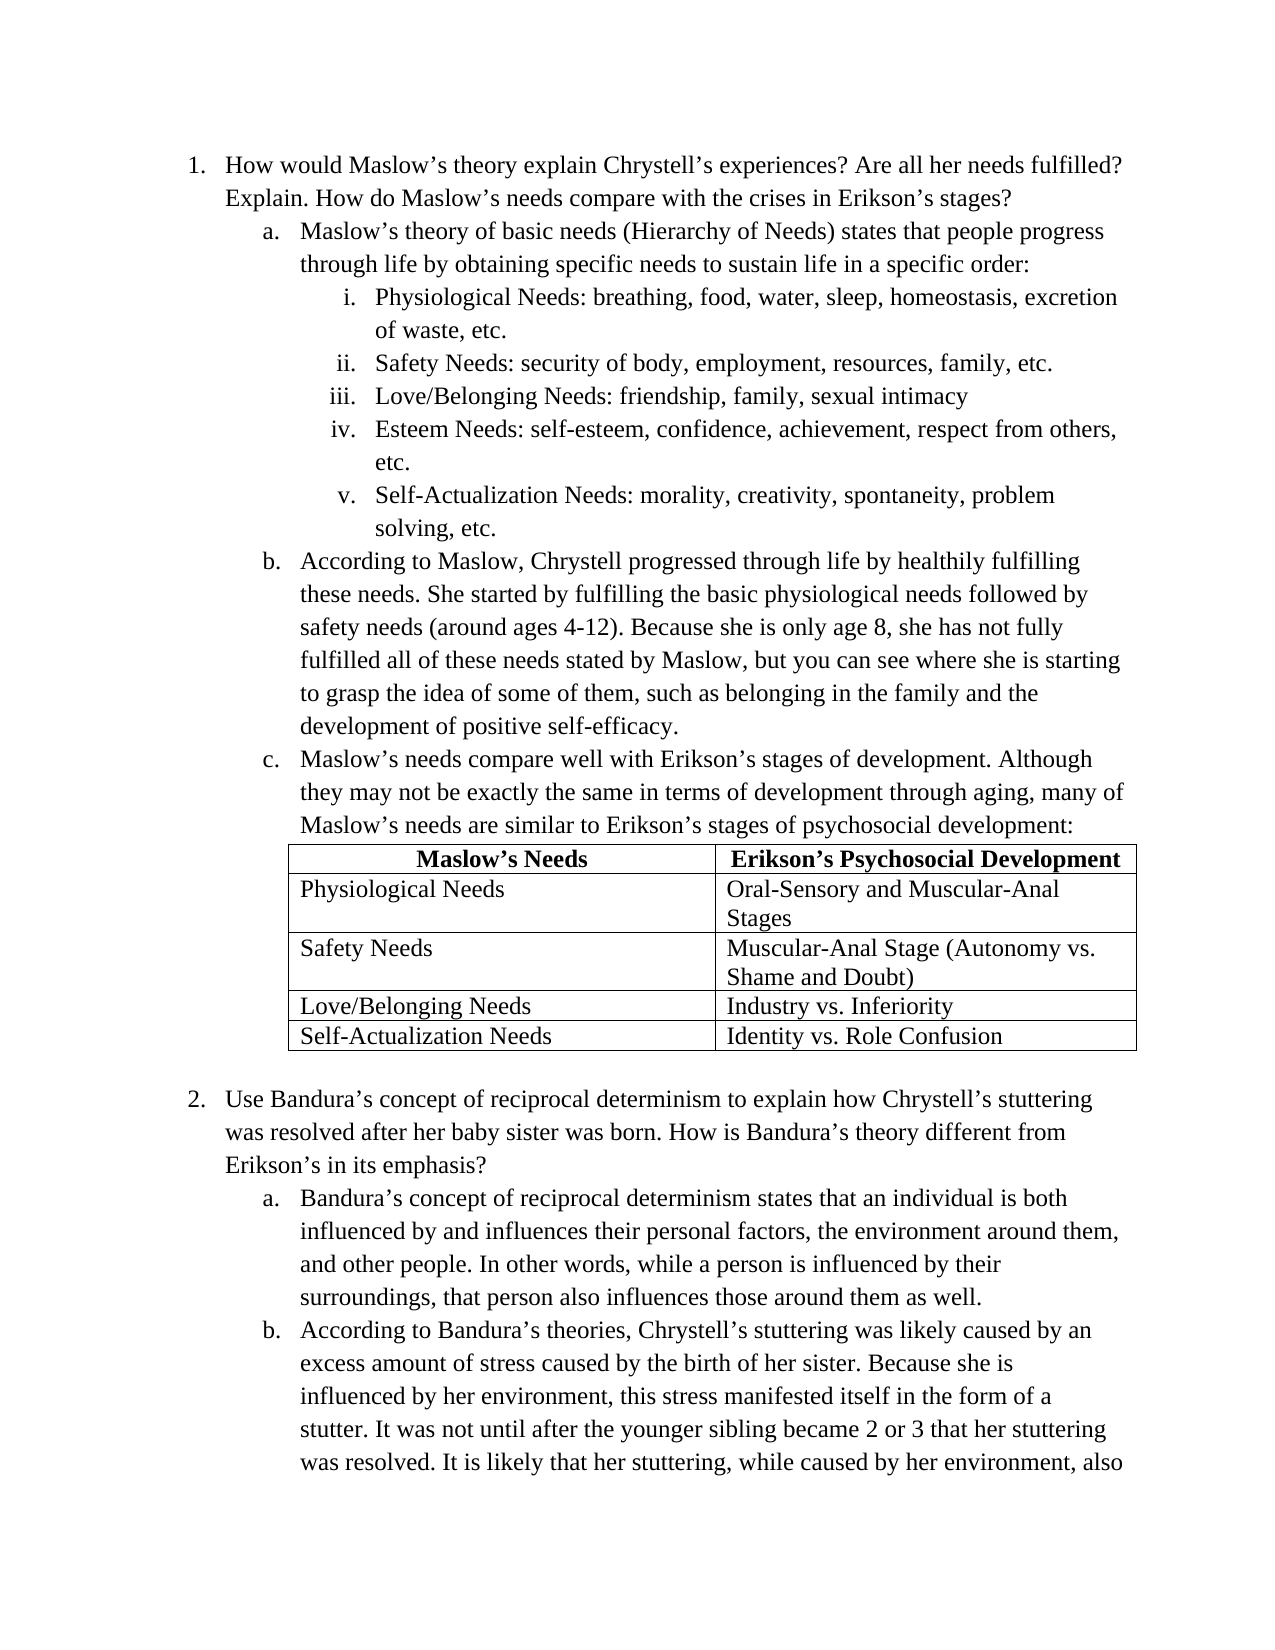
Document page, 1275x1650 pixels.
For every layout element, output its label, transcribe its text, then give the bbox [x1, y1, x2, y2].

list Safety Needs: security of body, employment, resources, family, etc. [356, 348, 1125, 377]
table_cell Oral-Sensory and Muscular-Anal Stages [716, 874, 1136, 932]
list Bandura’s concept of reciprocal determinism states that an individual is both influenced by and influences their personal factors, the environment around them, and other people. In other words, while a person is influenced by their surroundings, that person also influences those around them as well. [262, 1183, 1125, 1311]
table_cell Self-Actualization Needs [289, 1021, 715, 1050]
table_cell Love/Belonging Needs [289, 991, 715, 1020]
list Maslow’s needs compare well with Erikson’s stages of development. Although they may not be exactly the same in terms of development through aging, many of Maslow’s needs are similar to Erikson’s stages of psychosocial development: [262, 744, 1125, 839]
table_cell Physiological Needs [289, 874, 715, 932]
list Use Bandura’s concept of reciprocal determinism to explain how Chrystell’s stuttering was resolved after her baby sister was born. How is Bandura’s theory different from Erikson’s in its emphasis? [187, 1084, 1125, 1179]
table_cell Muscular-Anal Stage (Autonomy vs. Shame and Doubt) [716, 933, 1136, 990]
table_cell Safety Needs [289, 933, 715, 990]
table_cell Industry vs. Inferiority [716, 991, 1136, 1020]
list Physiological Needs: breathing, food, water, sleep, homeostasis, excretion of waste, etc. [356, 282, 1125, 344]
table_header Erikson’s Psychosocial Development [716, 845, 1136, 873]
list Esteem Needs: self-esteem, confidence, achievement, respect from others, etc. [356, 414, 1125, 476]
list Maslow’s theory of basic needs (Hierarchy of Needs) states that people progress through life by obtaining specific needs to sustain life in a specific order: [262, 216, 1125, 278]
list According to Maslow, Chrystell progressed through life by healthily fulfilling these needs. She started by fulfilling the basic physiological needs followed by safety needs (around ages 4-12). Because she is only age 8, she has not fully fulfilled all of these needs stated by Maslow, but you can see where she is starting to grasp the idea of some of them, such as belonging in the family and the development of positive self-efficacy. [262, 546, 1125, 740]
table_cell Identity vs. Role Confusion [716, 1021, 1136, 1050]
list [262, 1315, 1125, 1476]
list Self-Actualization Needs: morality, creativity, spontaneity, problem solving, etc. [356, 480, 1125, 542]
list Love/Belonging Needs: friendship, family, sexual intimacy [356, 381, 1125, 410]
list How would Maslow’s theory explain Chrystell’s experiences? Are all her needs fulfilled? Explain. How do Maslow’s needs compare with the crises in Erikson’s stages? [187, 150, 1125, 212]
table_header Maslow’s Needs [289, 845, 715, 873]
